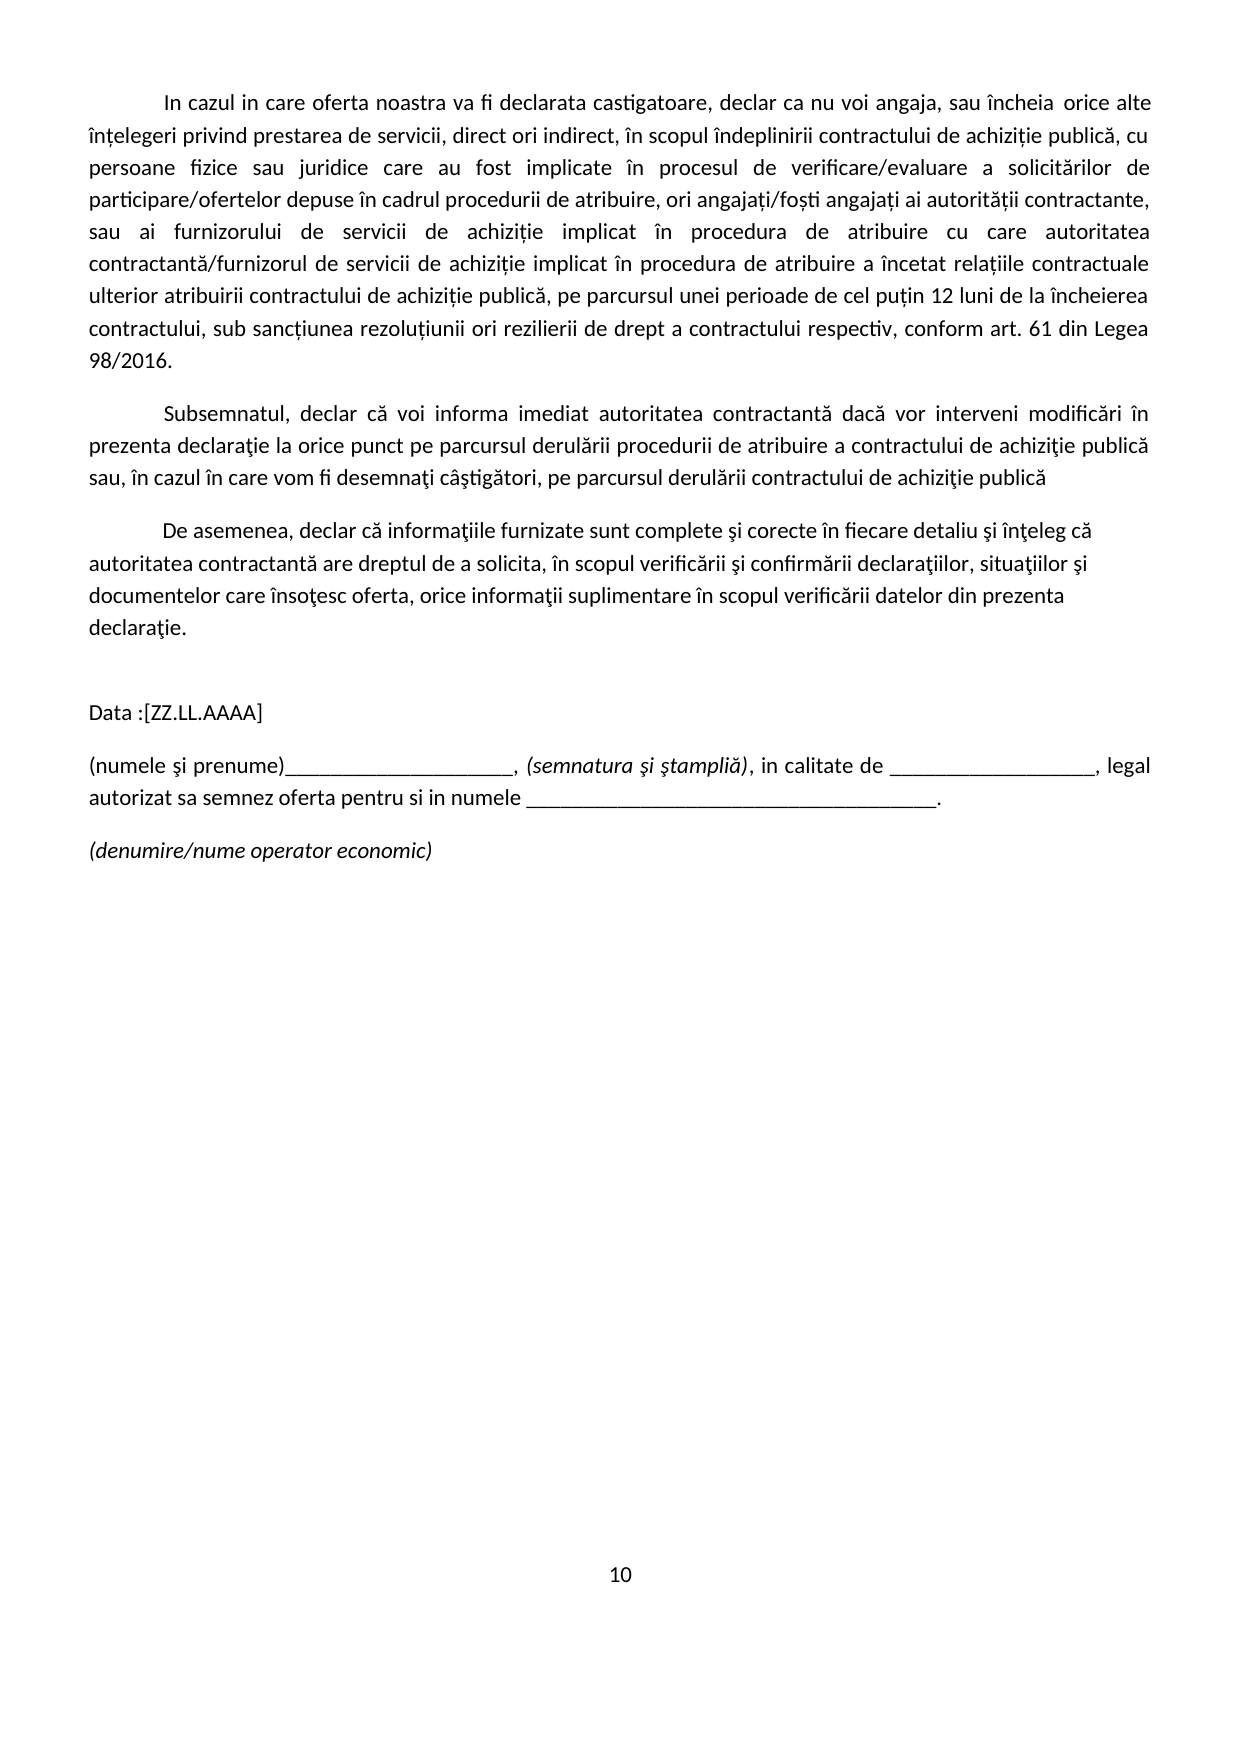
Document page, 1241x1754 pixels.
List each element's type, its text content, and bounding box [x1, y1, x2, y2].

text Data :[ZZ.LL.AAAA] [88, 698, 1152, 726]
text De asemenea, declar că informaţiile furnizate sunt complete şi corecte în fiecare detaliu şi înţeleg că autoritatea contractantă are dreptul de a solicita, în scopul verificării şi confirmării declaraţiilor, situaţiilor şi documentelor care însoţesc oferta, orice informaţii suplimentare în scopul verificării datelor din prezenta declaraţie. [88, 516, 1152, 673]
text Subsemnatul, declar că voi informa imediat autoritatea contractantă dacă vor interveni modificări în prezenta declaraţie la orice punct pe parcursul derulării procedurii de atribuire a contractului de achiziţie publică sau, în cazul în care vom fi desemnaţi câştigători, pe parcursul derulării contractului de achiziţie publică [88, 399, 1152, 491]
text In cazul in care oferta noastra va fi declarata castigatoare, declar ca nu voi angaja, sau încheia orice alte înţelegeri privind prestarea de servicii, direct ori indirect, în scopul îndeplinirii contractului de achiziţie publică, cu persoane fizice sau juridice care au fost implicate în procesul de verificare/evaluare a solicitărilor de participare/ofertelor depuse în cadrul procedurii de atribuire, ori angajaţi/foşti angajaţi ai autorităţii contractante, sau ai furnizorului de servicii de achiziţie implicat în procedura de atribuire cu care autoritatea contractantă/furnizorul de servicii de achiziţie implicat în procedura de atribuire a încetat relaţiile contractuale ulterior atribuirii contractului de achiziţie publică, pe parcursul unei perioade de cel puţin 12 luni de la încheierea contractului, sub sancţiunea rezoluţiunii ori rezilierii de drept a contractului respectiv, conform art. 61 din Legea 98/2016. [88, 88, 1152, 374]
text (denumire/nume operator economic) [88, 836, 1152, 864]
text (numele şi prenume)____________________, (semnatura şi ştampliă), in calitate de __________________, legal autorizat sa semnez oferta pentru si in numele ____________________________________. [88, 751, 1152, 811]
